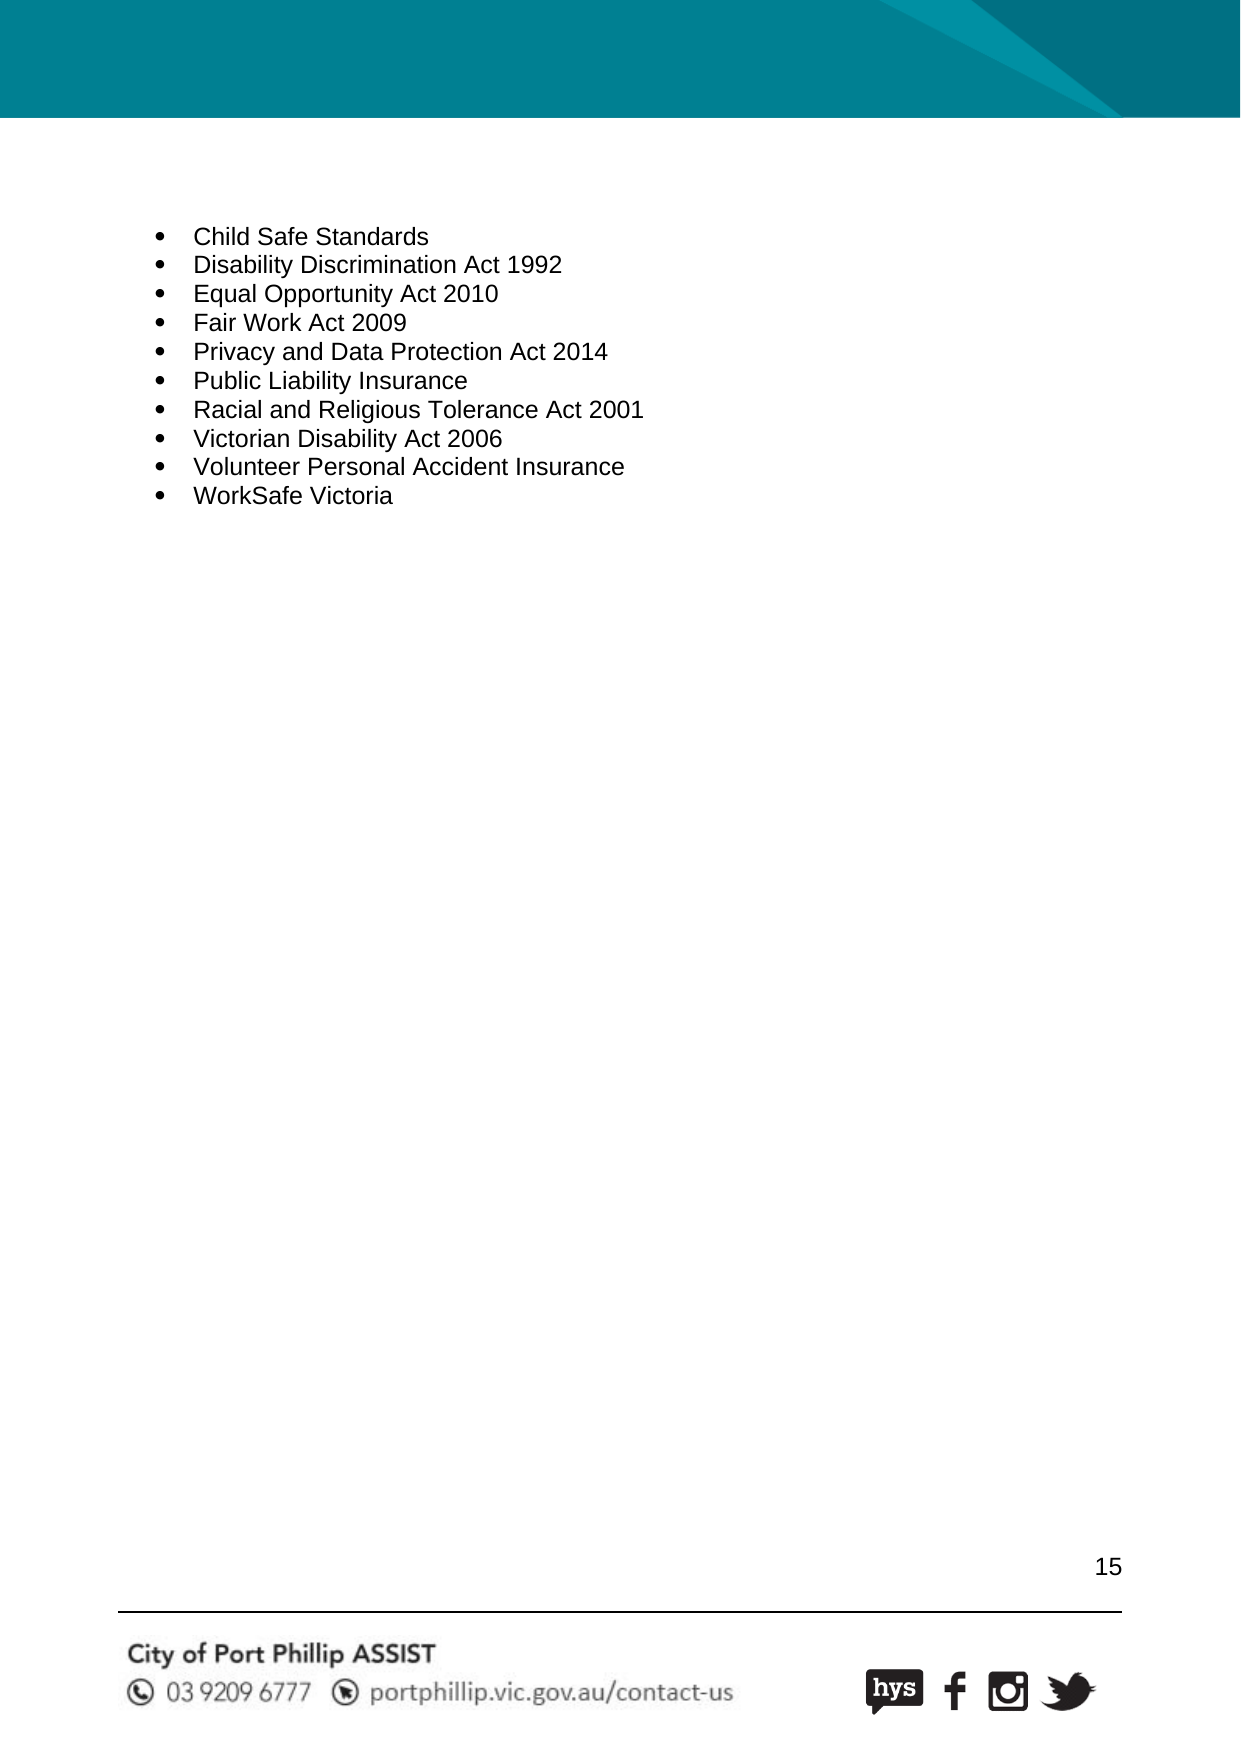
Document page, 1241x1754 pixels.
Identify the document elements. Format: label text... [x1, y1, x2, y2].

picture [118, 1635, 1101, 1718]
list Child Safe Standards [156, 222, 1122, 250]
list Public Liability Insurance [156, 366, 1122, 395]
list WorkSafe Victoria [156, 481, 1122, 510]
list Racial and Religious Tolerance Act 2001 [156, 395, 1122, 423]
list Privacy and Data Protection Act 2014 [156, 337, 1122, 366]
picture [0, 0, 1241, 119]
list Volunteer Personal Accident Insurance [156, 452, 1122, 481]
list Disability Discrimination Act 1992 [156, 250, 1122, 279]
list Equal Opportunity Act 2010 [156, 279, 1122, 308]
list Fair Work Act 2009 [156, 308, 1122, 337]
list Victorian Disability Act 2006 [156, 423, 1122, 452]
